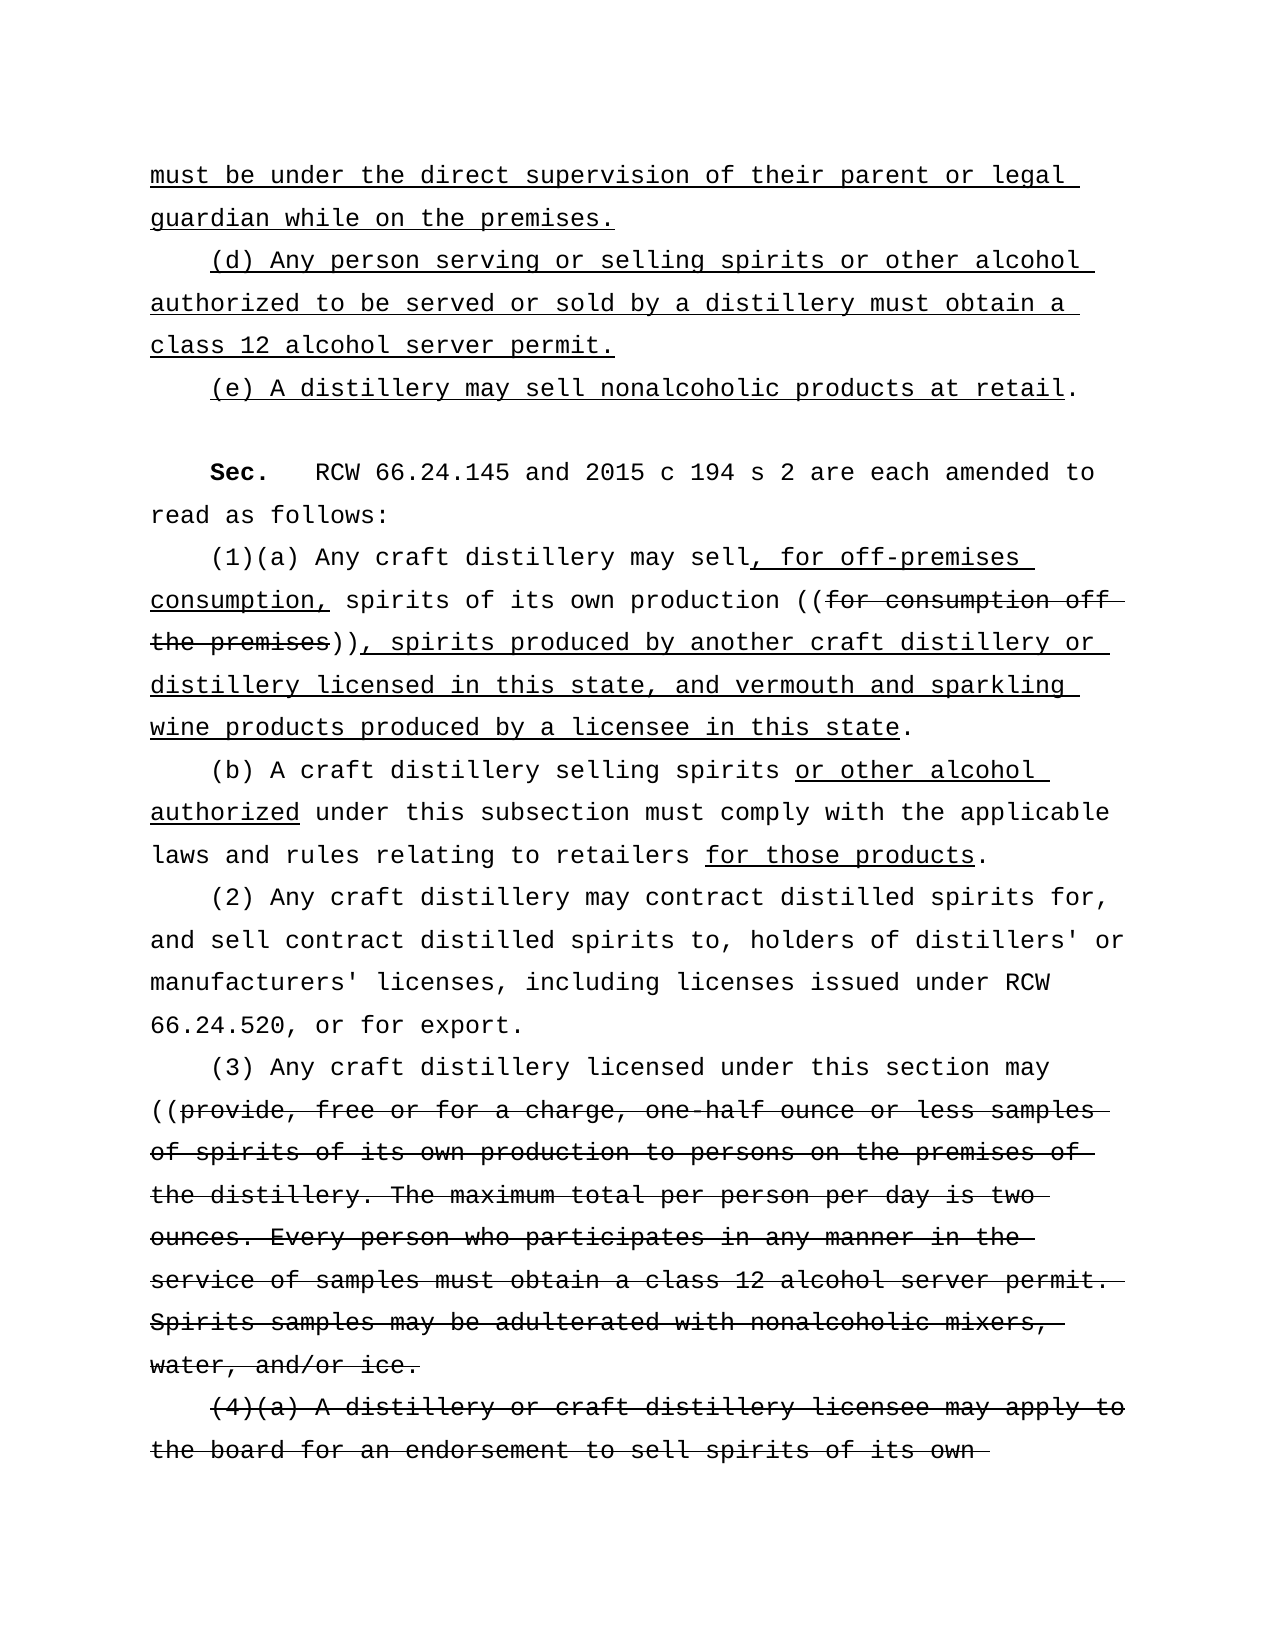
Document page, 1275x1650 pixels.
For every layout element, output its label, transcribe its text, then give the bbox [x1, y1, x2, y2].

text Sec. RCW 66.24.145 and 2015 c 194 s 2 are each amended to read as follows: [150, 447, 1125, 532]
text (3) Any craft distillery licensed under this section may ((provide, free or for a charge, one-half ounce or less samples of spirits of its own production to persons on the premises of the distillery. The maximum total per person per day is two ounces. Every person who participates in any manner in the service of samples must obtain a class 12 alcohol server permit. Spirits samples may be adulterated with nonalcoholic mixers, water, and/or ice. [150, 1042, 1125, 1281]
text (e) A distillery may sell nonalcoholic products at retail. [150, 362, 1125, 405]
text (b) A craft distillery selling spirits or other alcohol authorized under this subsection must comply with the applicable laws and rules relating to retailers for those products. [150, 744, 1125, 872]
text (1)(a) Any craft distillery may sell, for off-premises consumption, spirits of its own production ((for consumption off the premises)), spirits produced by another craft distillery or distillery licensed in this state, and vermouth and sparkling wine products produced by a licensee in this state. [150, 532, 1125, 744]
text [150, 1382, 1125, 1467]
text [150, 150, 1125, 235]
text (3) Any craft distillery licensed under this section may ((provide, free or for a charge, one-half ounce or less samples of spirits of its own production to persons on the premises of the distillery. The maximum total per person per day is two ounces. Every person who participates in any manner in the service of samples must obtain a class 12 alcohol server permit. Spirits samples may be adulterated with nonalcoholic mixers, water, and/or ice. [150, 1282, 1125, 1382]
text (d) Any person serving or selling spirits or other alcohol authorized to be served or sold by a distillery must obtain a class 12 alcohol server permit. [150, 235, 1125, 362]
text (2) Any craft distillery may contract distilled spirits for, and sell contract distilled spirits to, holders of distillers' or manufacturers' licenses, including licenses issued under RCW 66.24.520, or for export. [150, 872, 1125, 1042]
